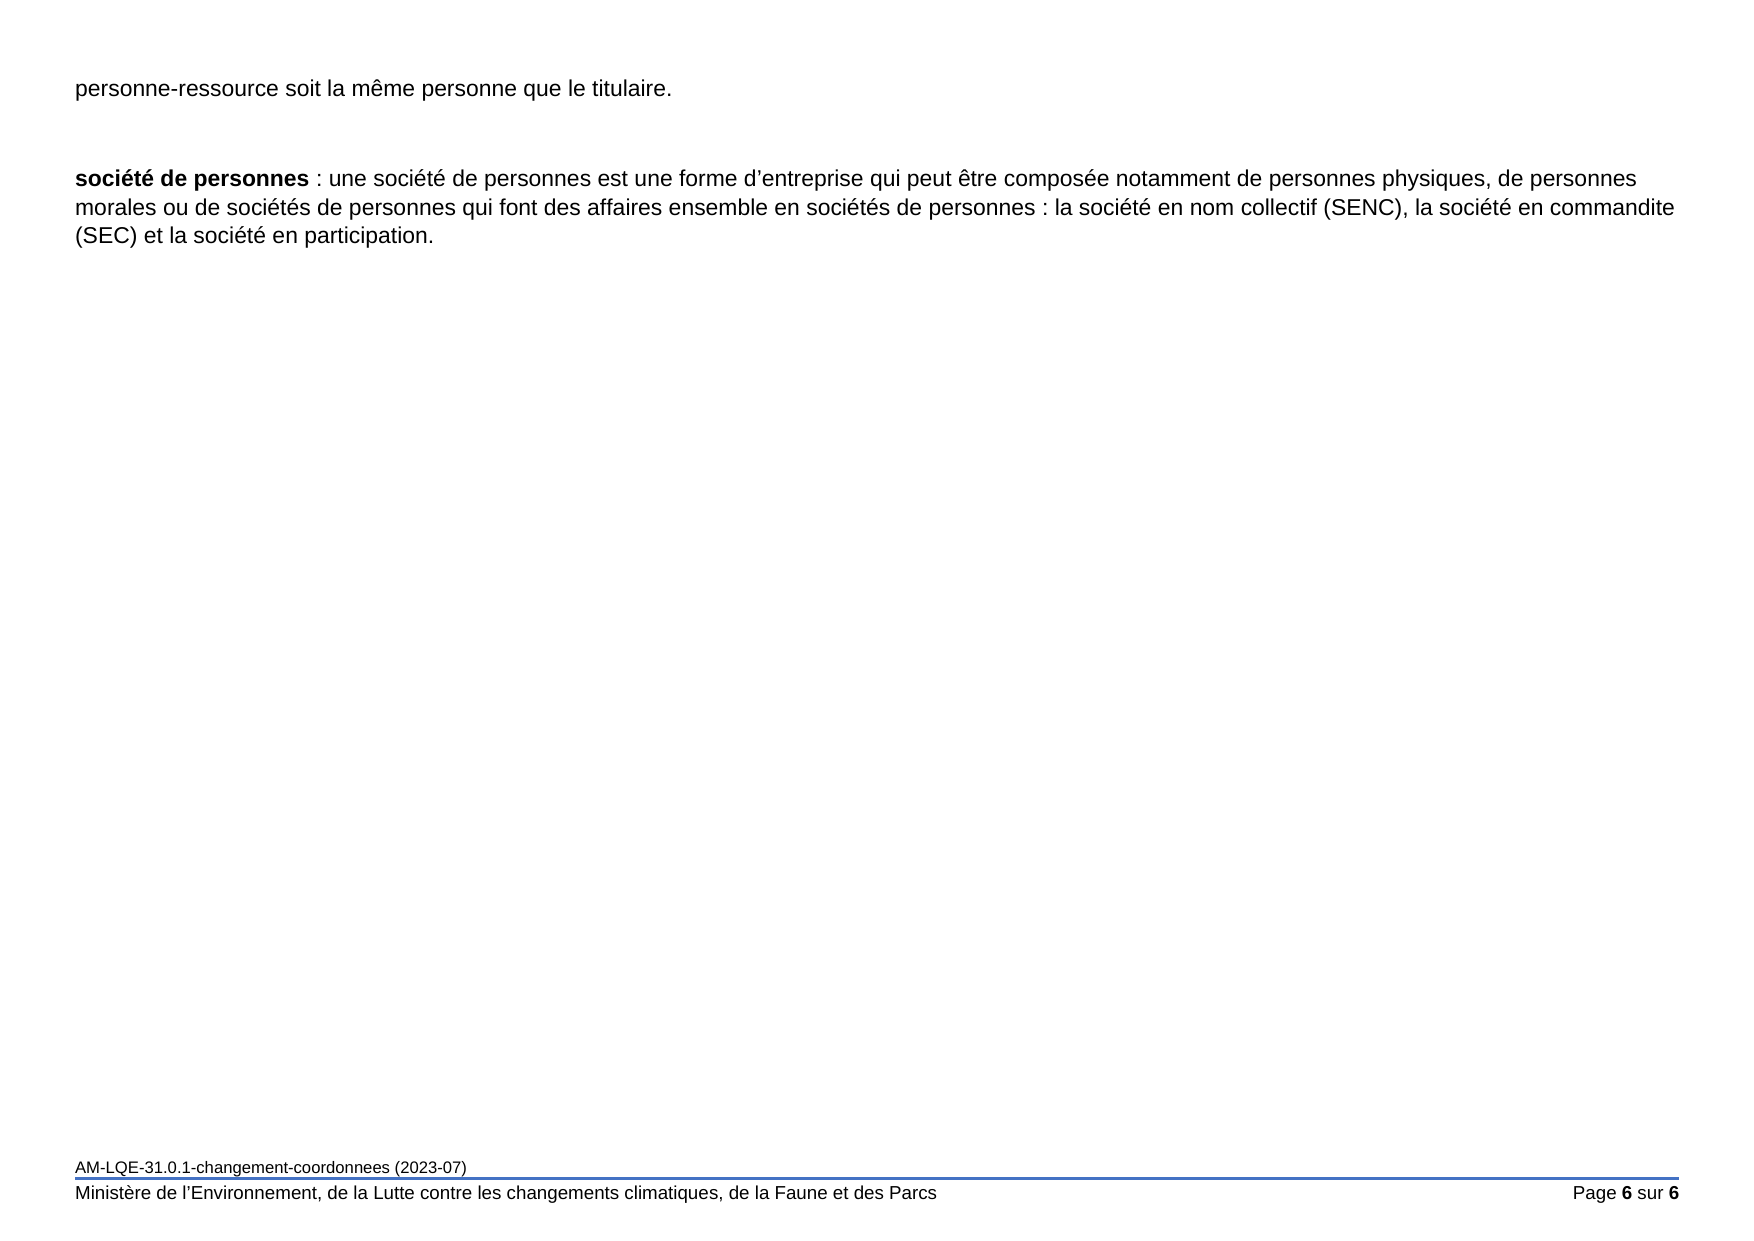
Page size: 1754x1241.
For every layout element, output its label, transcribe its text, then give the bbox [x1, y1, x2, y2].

text société de personnes : une société de personnes est une forme d’entreprise qui peut être composée notamment de personnes physiques, de personnes morales ou de sociétés de personnes qui font des affaires ensemble en sociétés de personnes : la société en nom collectif (SENC), la société en commandite (SEC) et la société en participation. [75, 165, 1679, 248]
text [75, 75, 1679, 101]
